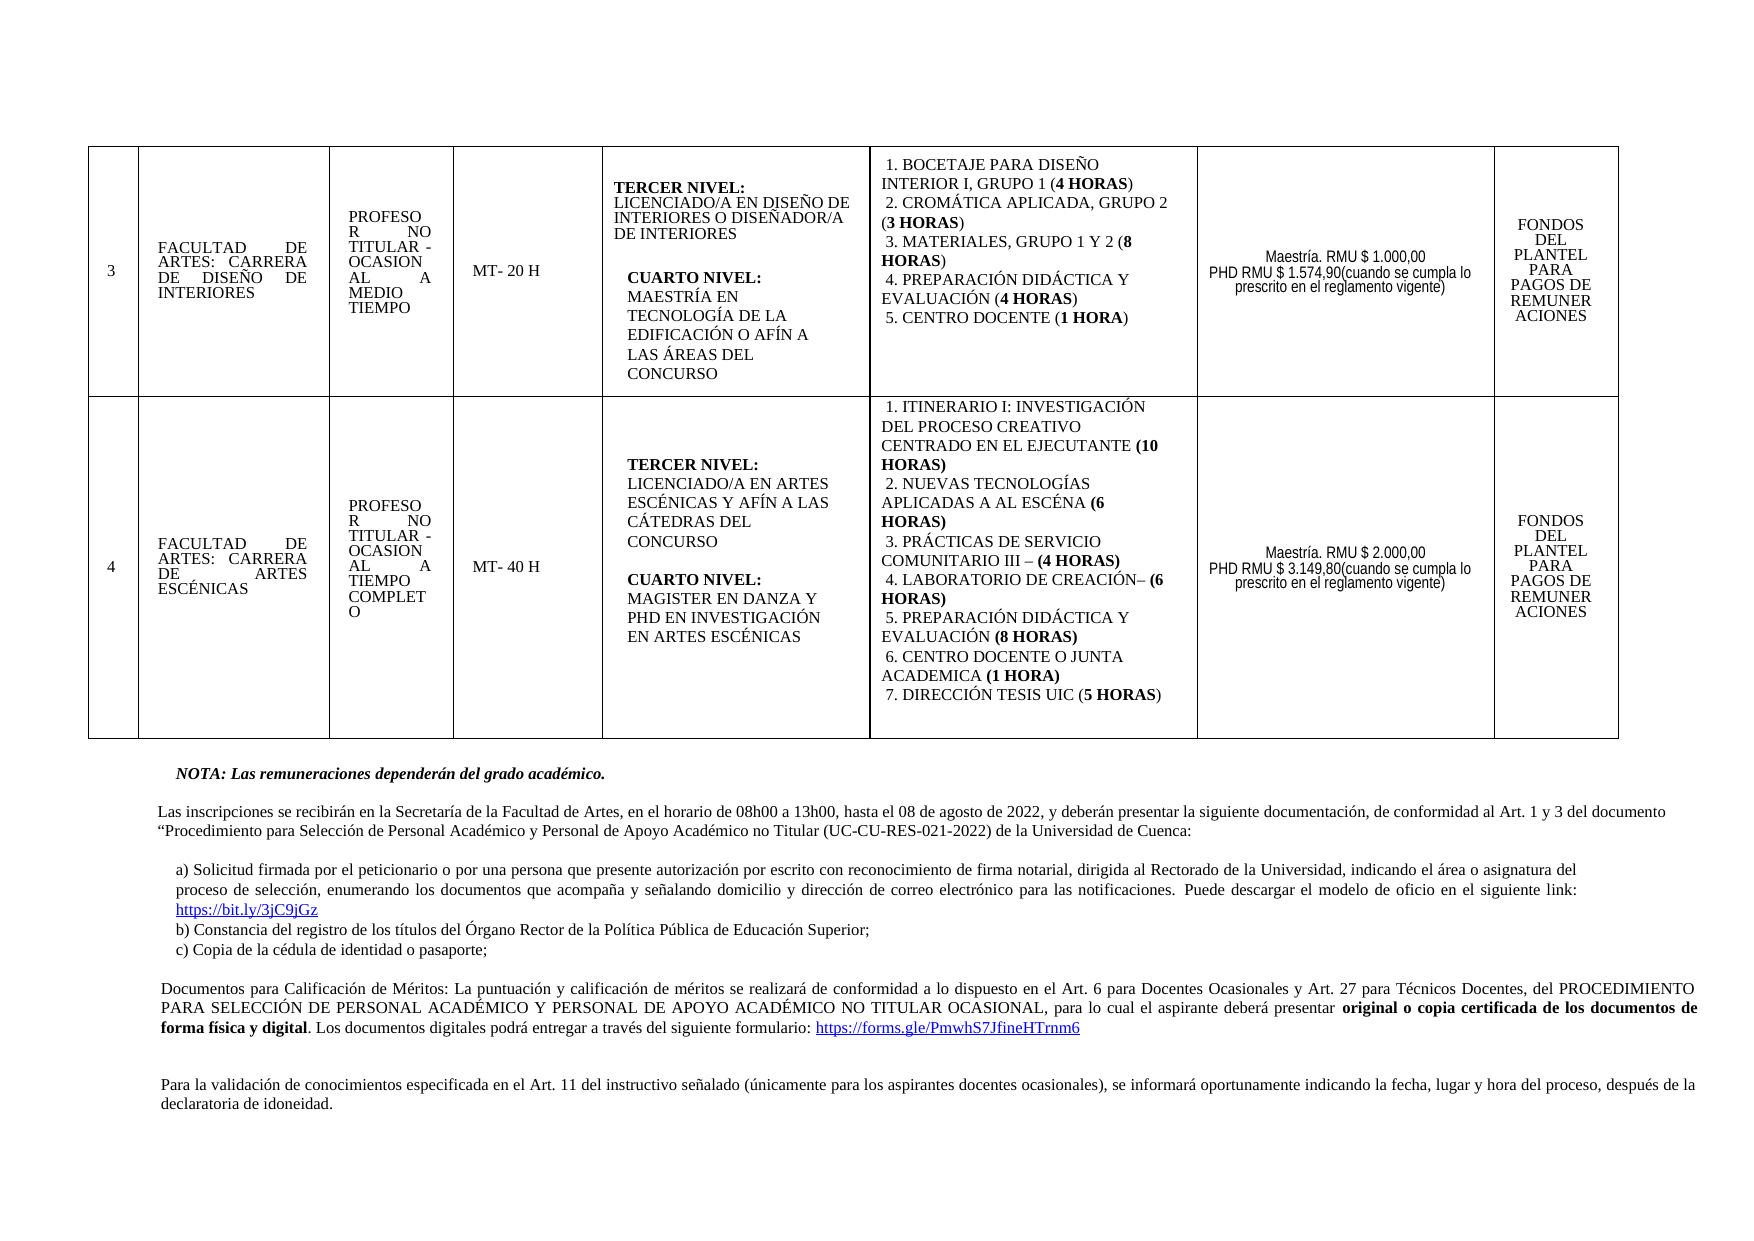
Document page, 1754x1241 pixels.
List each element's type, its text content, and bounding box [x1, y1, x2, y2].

table_cell 4 [89, 397, 138, 738]
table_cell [1495, 147, 1618, 396]
table_cell TERCER NIVEL: LICENCIADO/A EN DISEÑO DE INTERIORES O DISEÑADOR/A DE INTERIORES CUARTO NIVEL: MAESTRÍA EN TECNOLOGÍA DE LA EDIFICACIÓN O AFÍN A LAS ÁREAS DEL CONCURSO [603, 147, 869, 396]
table_cell FONDOS DEL PLANTEL PARA PAGOS DE REMUNERACIONES [1495, 397, 1618, 738]
text a) Solicitud firmada por el peticionario o por una persona que presente autorización por escrito con reconocimiento de firma notarial, dirigida al Rectorado de la Universidad, indicando el área o asignatura del proceso de selección, enumerando los documentos que acompaña y señalando domicilio y dirección de correo electrónico para las notificaciones. Puede descargar el modelo de oficio en el siguiente link: https://bit.ly/3jC9jGz [176, 859, 1578, 919]
table_cell TERCER NIVEL: LICENCIADO/A EN ARTES ESCÉNICAS Y AFÍN A LAS CÁTEDRAS DEL CONCURSO CUARTO NIVEL: MAGISTER EN DANZA Y PHD EN INVESTIGACIÓN EN ARTES ESCÉNICAS [603, 397, 869, 738]
text Documentos para Calificación de Méritos: La puntuación y calificación de méritos se realizará de conformidad a lo dispuesto en el Art. 6 para Docentes Ocasionales y Art. 27 para Técnicos Docentes, del PROCEDIMIENTO PARA SELECCIÓN DE PERSONAL ACADÉMICO Y PERSONAL DE APOYO ACADÉMICO NO TITULAR OCASIONAL, para lo cual el aspirante deberá presentar original o copia certificada de los documentos de forma física y digital. Los documentos digitales podrá entregar a través del siguiente formulario: https://forms.gle/PmwhS7JfineHTrnm6 [161, 979, 1698, 1037]
table_cell MT- 20 H [454, 147, 602, 396]
text c) Copia de la cédula de identidad o pasaporte; [176, 940, 1578, 959]
table_cell PROFESOR NO TITULAR - OCASIONAL A TIEMPO COMPLETO [330, 397, 453, 738]
table_cell PROFESOR NO TITULAR - OCASIONAL A MEDIO TIEMPO [330, 147, 453, 396]
table_cell Maestría. RMU $ 2.000,00 PHD RMU $ 3.149,80(cuando se cumpla lo prescrito en el reglamento vigente) [1198, 397, 1494, 738]
table_cell FACULTAD DE ARTES: CARRERA DE ARTES ESCÉNICAS [139, 397, 329, 738]
text Para la validación de conocimientos especificada en el Art. 11 del instructivo señalado (únicamente para los aspirantes docentes ocasionales), se informará oportunamente indicando la fecha, lugar y hora del proceso, después de la declaratoria de idoneidad. [161, 1075, 1698, 1113]
table_cell 1. ITINERARIO I: INVESTIGACIÓN DEL PROCESO CREATIVO CENTRADO EN EL EJECUTANTE (10 HORAS) 2. NUEVAS TECNOLOGÍAS APLICADAS A AL ESCÉNA (6 HORAS) 3. PRÁCTICAS DE SERVICIO COMUNITARIO III – (4 HORAS) 4. LABORATORIO DE CREACIÓN– (6 HORAS) 5. PREPARACIÓN DIDÁCTICA Y EVALUACIÓN (8 HORAS) 6. CENTRO DOCENTE O JUNTA ACADEMICA (1 HORA) 7. DIRECCIÓN TESIS UIC (5 HORAS) [871, 397, 1197, 738]
table_cell MT- 40 H [454, 397, 602, 738]
table_cell 1. BOCETAJE PARA DISEÑO INTERIOR I, GRUPO 1 (4 HORAS) 2. CROMÁTICA APLICADA, GRUPO 2 (3 HORAS) 3. MATERIALES, GRUPO 1 Y 2 (8 HORAS) 4. PREPARACIÓN DIDÁCTICA Y EVALUACIÓN (4 HORAS) 5. CENTRO DOCENTE (1 HORA) [871, 147, 1197, 396]
table_cell FACULTAD DE ARTES: CARRERA DE DISEÑO DE INTERIORES [139, 147, 329, 396]
text b) Constancia del registro de los títulos del Órgano Rector de la Política Pública de Educación Superior; [176, 920, 1578, 939]
text Las inscripciones se recibirán en la Secretaría de la Facultad de Artes, en el horario de 08h00 a 13h00, hasta el 08 de agosto de 2022, y deberán presentar la siguiente documentación, de conformidad al Art. 1 y 3 del documento “Procedimiento para Selección de Personal Académico y Personal de Apoyo Académico no Titular (UC-CU-RES-021-2022) de la Universidad de Cuenca: [157, 802, 1698, 840]
table_cell 3 [89, 147, 138, 396]
table_cell Maestría. RMU $ 1.000,00 PHD RMU $ 1.574,90(cuando se cumpla lo prescrito en el reglamento vigente) [1198, 147, 1494, 396]
text NOTA: Las remuneraciones dependerán del grado académico. [101, 768, 1698, 783]
